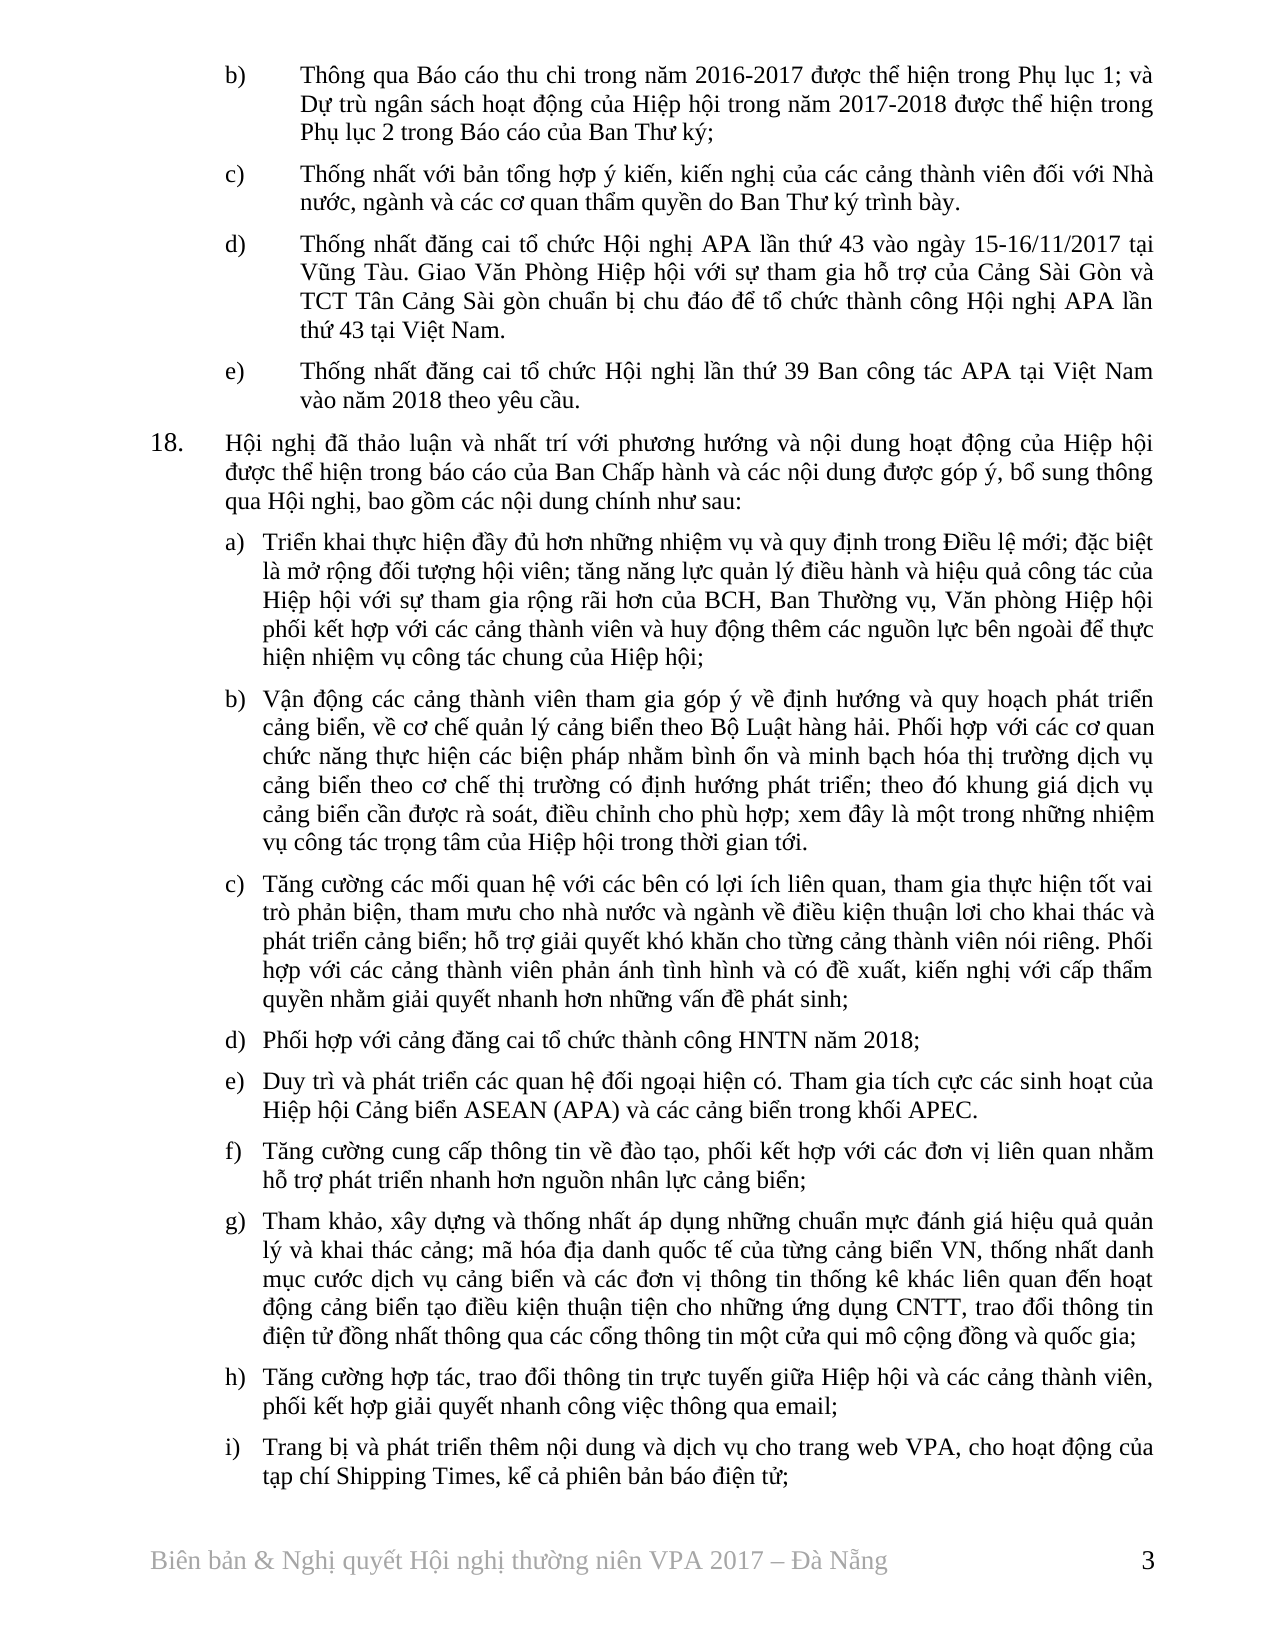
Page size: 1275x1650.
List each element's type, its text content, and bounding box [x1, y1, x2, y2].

text Thống nhất với bản tổng hợp ý kiến, kiến nghị của các cảng thành viên đối với Nhà nước, ngành và các cơ quan thẩm quyền do Ban Thư ký trình bày. [225, 159, 1155, 216]
list Tăng cường cung cấp thông tin về đào tạo, phối kết hợp với các đơn vị liên quan nhằm hỗ trợ phát triển nhanh hơn nguồn nhân lực cảng biển; [225, 1136, 1155, 1194]
list Trang bị và phát triển thêm nội dung và dịch vụ cho trang web VPA, cho hoạt động của tạp chí Shipping Times, kể cả phiên bản báo điện tử; [225, 1432, 1155, 1490]
list Tăng cường hợp tác, trao đổi thông tin trực tuyến giữa Hiệp hội và các cảng thành viên, phối kết hợp giải quyết nhanh công việc thông qua email; [225, 1362, 1155, 1420]
list Tăng cường các mối quan hệ với các bên có lợi ích liên quan, tham gia thực hiện tốt vai trò phản biện, tham mưu cho nhà nước và ngành về điều kiện thuận lơi cho khai thác và phát triển cảng biển; hỗ trợ giải quyết khó khăn cho từng cảng thành viên nói riêng. Phối hợp với các cảng thành viên phản ánh tình hình và có đề xuất, kiến nghị với cấp thẩm quyền nhằm giải quyết nhanh hơn những vấn đề phát sinh; [225, 869, 1155, 1012]
list Tham khảo, xây dựng và thống nhất áp dụng những chuẩn mực đánh giá hiệu quả quản lý và khai thác cảng; mã hóa địa danh quốc tế của từng cảng biển VN, thống nhất danh mục cước dịch vụ cảng biển và các đơn vị thông tin thống kê khác liên quan đến hoạt động cảng biển tạo điều kiện thuận tiện cho những ứng dụng CNTT, trao đổi thông tin điện tử đồng nhất thông qua các cổng thông tin một cửa qui mô cộng đồng và quốc gia; [225, 1206, 1155, 1350]
list Vận động các cảng thành viên tham gia góp ý về định hướng và quy hoạch phát triển cảng biển, về cơ chế quản lý cảng biển theo Bộ Luật hàng hải. Phối hợp với các cơ quan chức năng thực hiện các biện pháp nhằm bình ổn và minh bạch hóa thị trường dịch vụ cảng biển theo cơ chế thị trường có định hướng phát triển; theo đó khung giá dịch vụ cảng biển cần được rà soát, điều chỉnh cho phù hợp; xem đây là một trong những nhiệm vụ công tác trọng tâm của Hiệp hội trong thời gian tới. [225, 684, 1155, 856]
text Thông qua Báo cáo thu chi trong năm 2016-2017 được thể hiện trong Phụ lục 1; và Dự trù ngân sách hoạt động của Hiệp hội trong năm 2017-2018 được thể hiện trong Phụ lục 2 trong Báo cáo của Ban Thư ký; [225, 60, 1155, 146]
text Thống nhất đăng cai tổ chức Hội nghị APA lần thứ 43 vào ngày 15-16/11/2017 tại Vũng Tàu. Giao Văn Phòng Hiệp hội với sự tham gia hỗ trợ của Cảng Sài Gòn và TCT Tân Cảng Sài gòn chuẩn bị chu đáo để tổ chức thành công Hội nghị APA lần thứ 43 tại Việt Nam. [225, 229, 1155, 344]
text Thống nhất đăng cai tổ chức Hội nghị lần thứ 39 Ban công tác APA tại Việt Nam vào năm 2018 theo yêu cầu. [225, 356, 1155, 414]
list Hội nghị đã thảo luận và nhất trí với phương hướng và nội dung hoạt động của Hiệp hội được thể hiện trong báo cáo của Ban Chấp hành và các nội dung được góp ý, bổ sung thông qua Hội nghị, bao gồm các nội dung chính như sau: [150, 426, 1155, 515]
list Duy trì và phát triển các quan hệ đối ngoại hiện có. Tham gia tích cực các sinh hoạt của Hiệp hội Cảng biển ASEAN (APA) và các cảng biển trong khối APEC. [225, 1066, 1155, 1124]
list Triển khai thực hiện đầy đủ hơn những nhiệm vụ và quy định trong Điều lệ mới; đặc biệt là mở rộng đối tượng hội viên; tăng năng lực quản lý điều hành và hiệu quả công tác của Hiệp hội với sự tham gia rộng rãi hơn của BCH, Ban Thường vụ, Văn phòng Hiệp hội phối kết hợp với các cảng thành viên và huy động thêm các nguồn lực bên ngoài để thực hiện nhiệm vụ công tác chung của Hiệp hội; [225, 527, 1155, 671]
list Phối hợp với cảng đăng cai tổ chức thành công HNTN năm 2018; [225, 1025, 1155, 1054]
